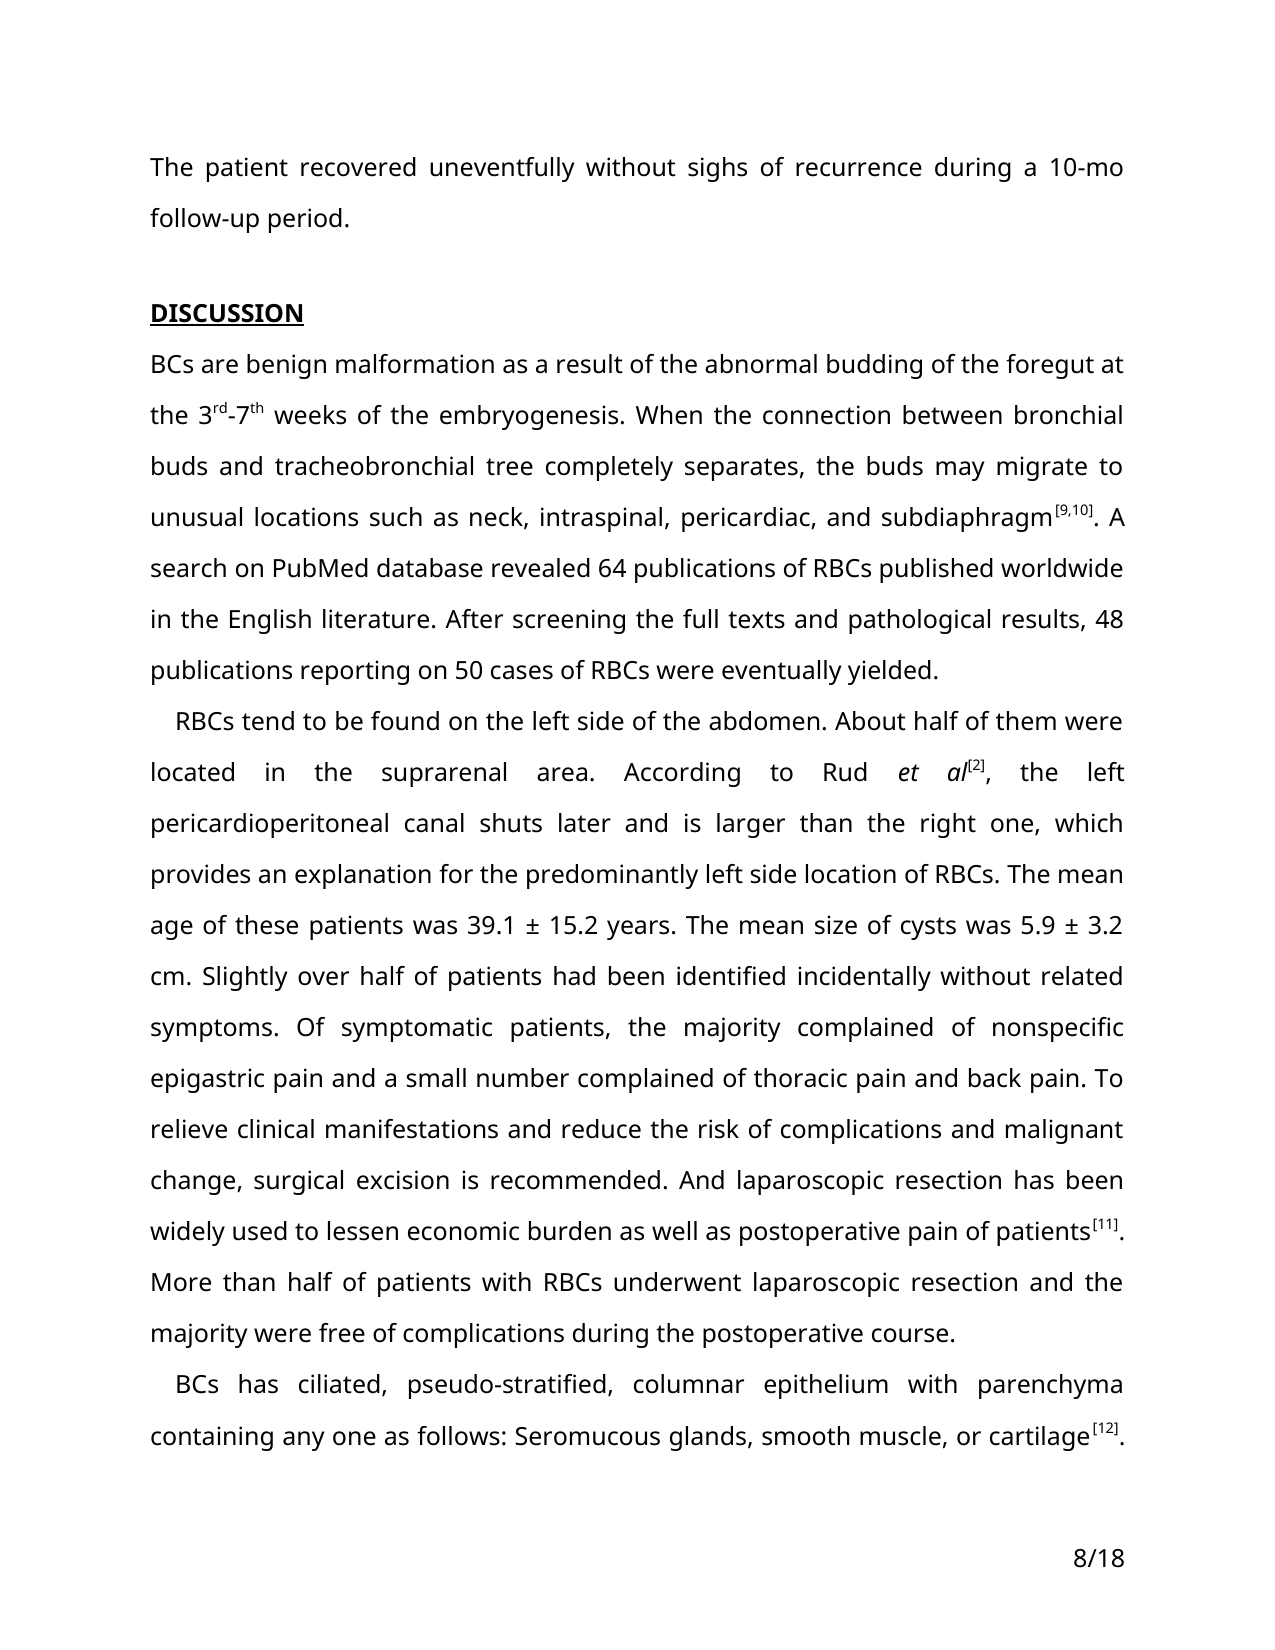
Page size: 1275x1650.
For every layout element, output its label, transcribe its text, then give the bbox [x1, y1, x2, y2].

text DISCUSSION [150, 295, 1125, 329]
text RBCs tend to be found on the left side of the abdomen. About half of them were located in the suprarenal area. According to Rud et al[2], the left pericardioperitoneal canal shuts later and is larger than the right one, which provides an explanation for the predominantly left side location of RBCs. The mean age of these patients was 39.1 ± 15.2 years. The mean size of cysts was 5.9 ± 3.2 cm. Slightly over half of patients had been identified incidentally without related symptoms. Of symptomatic patients, the majority complained of nonspecific epigastric pain and a small number complained of thoracic pain and back pain. To relieve clinical manifestations and reduce the risk of complications and malignant change, surgical excision is recommended. And laparoscopic resection has been widely used to lessen economic burden as well as postoperative pain of patients[11]. More than half of patients with RBCs underwent laparoscopic resection and the majority were free of complications during the postoperative course. [150, 703, 1125, 1350]
text The patient recovered uneventfully without sighs of recurrence during a 10-mo follow-up period. [150, 150, 1125, 235]
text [150, 1367, 1125, 1452]
text BCs are benign malformation as a result of the abnormal budding of the foregut at the 3rd-7th weeks of the embryogenesis. When the connection between bronchial buds and tracheobronchial tree completely separates, the buds may migrate to unusual locations such as neck, intraspinal, pericardiac, and subdiaphragm[9,10]. A search on PubMed database revealed 64 publications of RBCs published worldwide in the English literature. After screening the full texts and pathological results, 48 publications reporting on 50 cases of RBCs were eventually yielded. [150, 346, 1125, 687]
